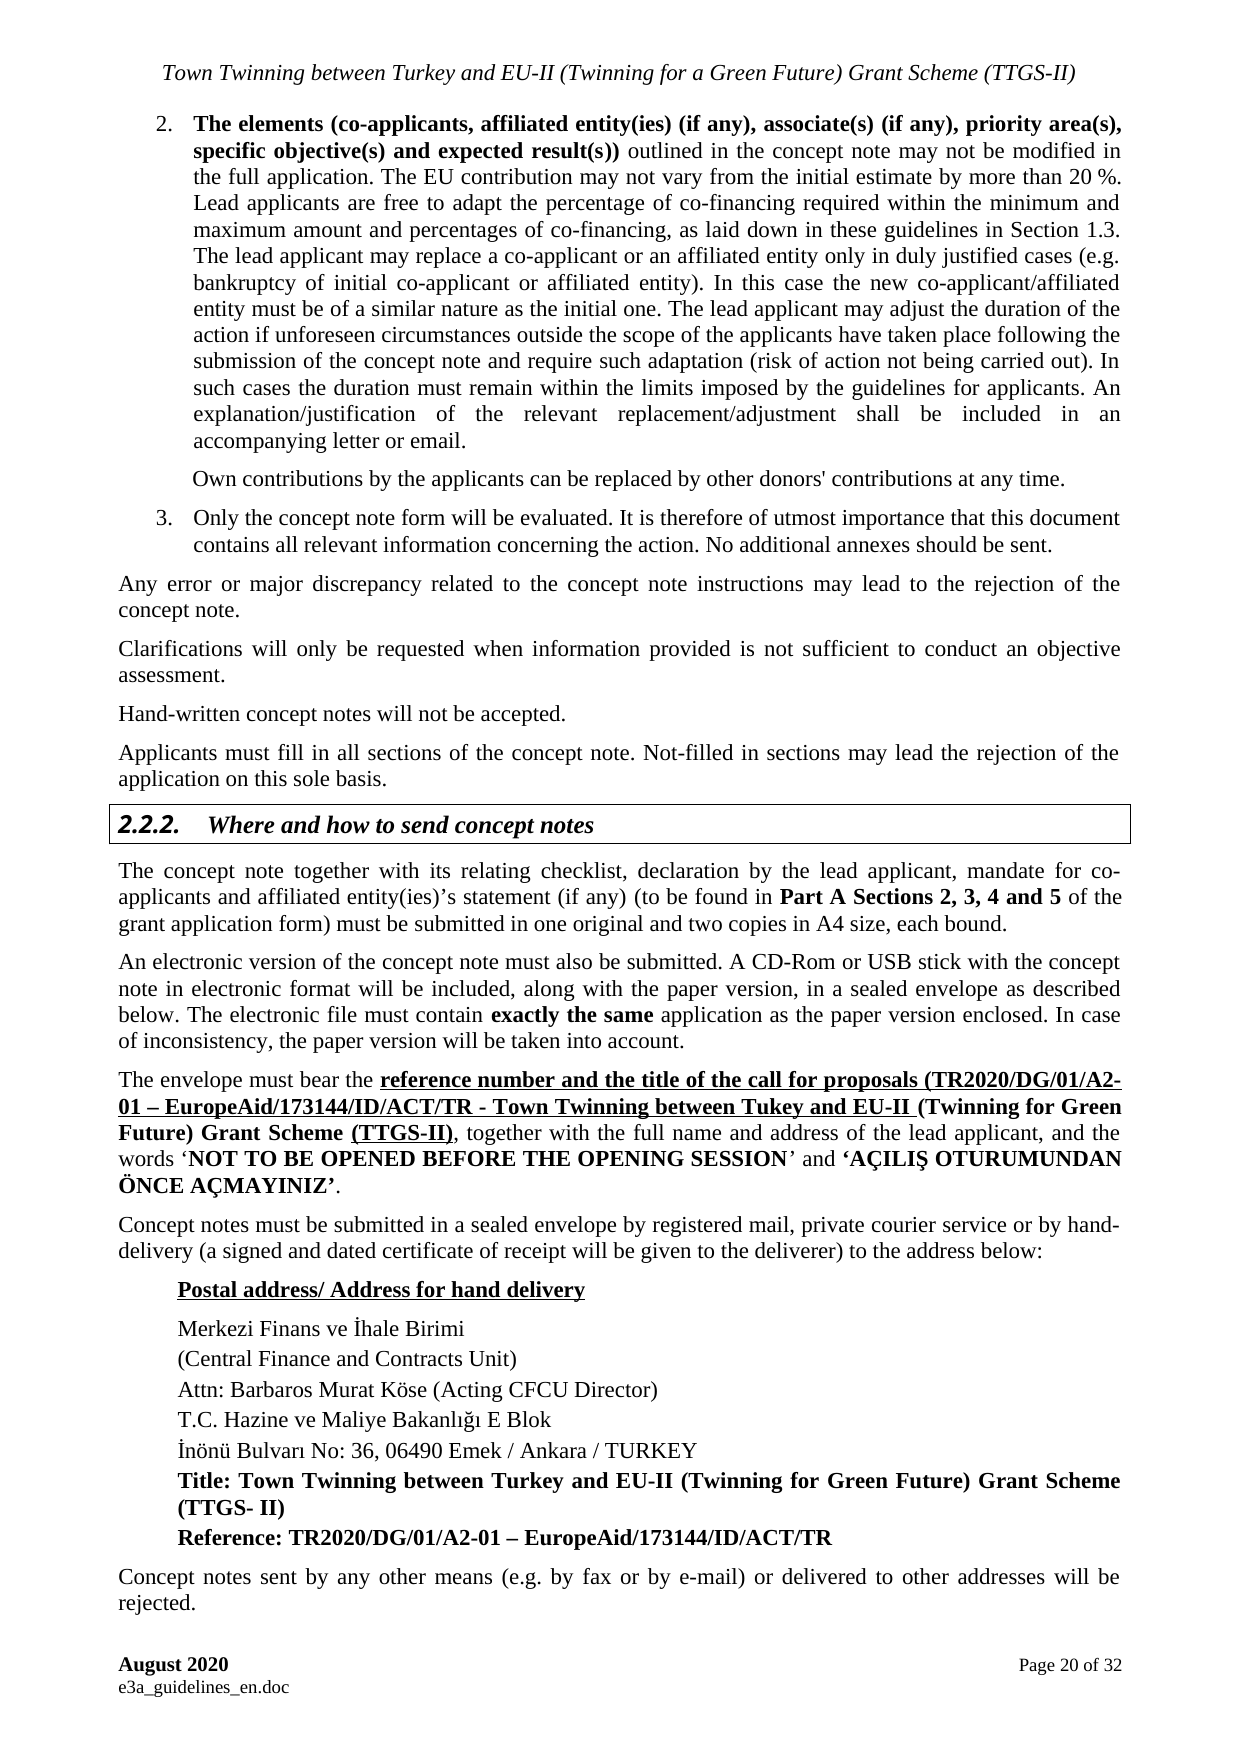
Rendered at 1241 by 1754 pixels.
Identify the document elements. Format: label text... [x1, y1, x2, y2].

text Reference: TR2020/DG/01/A2-01 – EuropeAid/173144/ID/ACT/TR [177, 1524, 1122, 1551]
text (Central Finance and Contracts Unit) [177, 1345, 1122, 1372]
text Applicants must fill in all sections of the concept note. Not-filled in sections may lead the rejection of the application on this sole basis. [118, 739, 1122, 792]
list The elements (co-applicants, affiliated entity(ies) (if any), associate(s) (if any), priority area(s), specific objective(s) and expected result(s)) outlined in the concept note may not be modified in the full application. The EU contribution may not vary from the initial estimate by more than 20 %. Lead applicants are free to adapt the percentage of co-financing required within the minimum and maximum amount and percentages of co-financing, as laid down in these guidelines in Section 1.3. The lead applicant may replace a co-applicant or an affiliated entity only in duly justified cases (e.g. bankruptcy of initial co-applicant or affiliated entity). In this case the new co-applicant/affiliated entity must be of a similar nature as the initial one. The lead applicant may adjust the duration of the action if unforeseen circumstances outside the scope of the applicants have taken place following the submission of the concept note and require such adaptation (risk of action not being carried out). In such cases the duration must remain within the limits imposed by the guidelines for applicants. An explanation/justification of the relevant replacement/adjustment shall be included in an accompanying letter or email. [156, 110, 1122, 453]
text Title: Town Twinning between Turkey and EU-II (Twinning for Green Future) Grant Scheme (TTGS- II) [177, 1467, 1122, 1520]
text Own contributions by the applicants can be replaced by other donors' contributions at any time. [192, 466, 1122, 492]
text Clarifications will only be requested when information provided is not sufficient to conduct an objective assessment. [118, 635, 1122, 687]
text Any error or major discrepancy related to the concept note instructions may lead to the rejection of the concept note. [118, 569, 1122, 622]
list Only the concept note form will be evaluated. It is therefore of utmost importance that this document contains all relevant information concerning the action. No additional annexes should be sent. [156, 504, 1122, 557]
text T.C. Hazine ve Maliye Bakanlığı E Blok [177, 1406, 1122, 1433]
text Concept notes sent by any other means (e.g. by fax or by e-mail) or delivered to other addresses will be rejected. [118, 1563, 1122, 1616]
text The concept note together with its relating checklist, declaration by the lead applicant, mandate for co-applicants and affiliated entity(ies)’s statement (if any) (to be found in Part A Sections 2, 3, 4 and 5 of the grant application form) must be submitted in one original and two copies in A4 size, each bound. [118, 857, 1122, 936]
text Attn: Barbaros Murat Köse (Acting CFCU Director) [177, 1376, 1122, 1402]
text Merkezi Finans ve İhale Birimi [177, 1315, 1122, 1341]
text İnönü Bulvarı No: 36, 06490 Emek / Ankara / TURKEY [177, 1437, 1122, 1463]
text An electronic version of the concept note must also be submitted. A CD-Rom or USB stick with the concept note in electronic format will be included, along with the paper version, in a sealed envelope as described below. The electronic file must contain exactly the same application as the paper version enclosed. In case of inconsistency, the paper version will be taken into account. [118, 948, 1122, 1054]
text Where and how to send concept notes [110, 805, 1130, 843]
text The envelope must bear the reference number and the title of the call for proposals (TR2020/DG/01/A2-01 – EuropeAid/173144/ID/ACT/TR - Town Twinning between Tukey and EU-II (Twinning for Green Future) Grant Scheme (TTGS-II), together with the full name and address of the lead applicant, and the words ‘NOT TO BE OPENED BEFORE THE OPENING SESSION’ and ‘AÇILIŞ OTURUMUNDAN ÖNCE AÇMAYINIZ’. [118, 1066, 1122, 1198]
text Concept notes must be submitted in a sealed envelope by registered mail, private courier service or by hand-delivery (a signed and dated certificate of receipt will be given to the deliverer) to the address below: [118, 1211, 1122, 1263]
text Postal address/ Address for hand delivery [177, 1276, 1122, 1302]
text Hand-written concept notes will not be accepted. [118, 700, 1122, 726]
